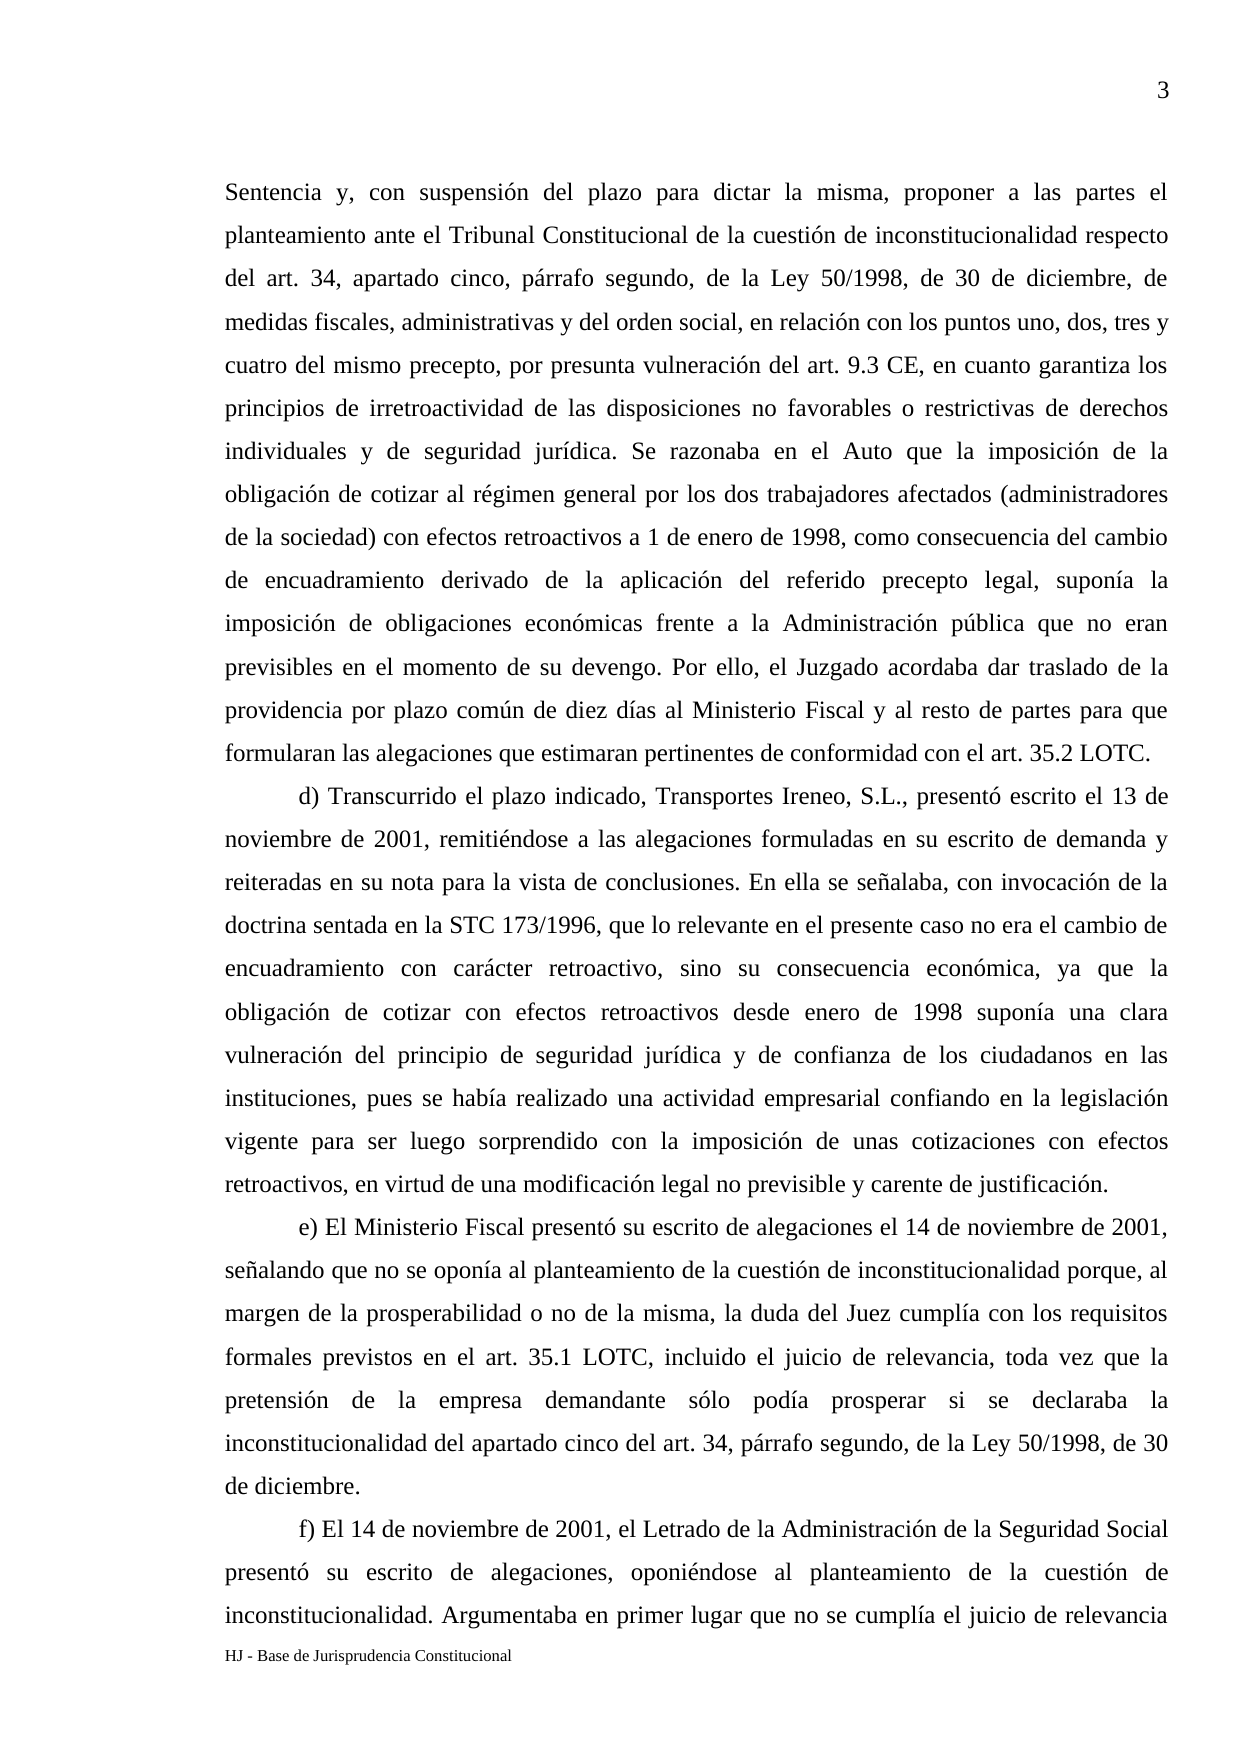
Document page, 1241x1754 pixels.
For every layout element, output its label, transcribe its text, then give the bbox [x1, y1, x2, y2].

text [224, 1514, 1169, 1629]
text d) Transcurrido el plazo indicado, Transportes Ireneo, S.L., presentó escrito el 13 de noviembre de 2001, remitiéndose a las alegaciones formuladas en su escrito de demanda y reiteradas en su nota para la vista de conclusiones. En ella se señalaba, con invocación de la doctrina sentada en la STC 173/1996, que lo relevante en el presente caso no era el cambio de encuadramiento con carácter retroactivo, sino su consecuencia económica, ya que la obligación de cotizar con efectos retroactivos desde enero de 1998 suponía una clara vulneración del principio de seguridad jurídica y de confianza de los ciudadanos en las instituciones, pues se había realizado una actividad empresarial confiando en la legislación vigente para ser luego sorprendido con la imposición de unas cotizaciones con efectos retroactivos, en virtud de una modificación legal no previsible y carente de justificación. [224, 781, 1169, 1198]
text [224, 177, 1169, 767]
text e) El Ministerio Fiscal presentó su escrito de alegaciones el 14 de noviembre de 2001, señalando que no se oponía al planteamiento de la cuestión de inconstitucionalidad porque, al margen de la prosperabilidad o no de la misma, la duda del Juez cumplía con los requisitos formales previstos en el art. 35.1 LOTC, incluido el juicio de relevancia, toda vez que la pretensión de la empresa demandante sólo podía prosperar si se declaraba la inconstitucionalidad del apartado cinco del art. 34, párrafo segundo, de la Ley 50/1998, de 30 de diciembre. [224, 1212, 1169, 1500]
